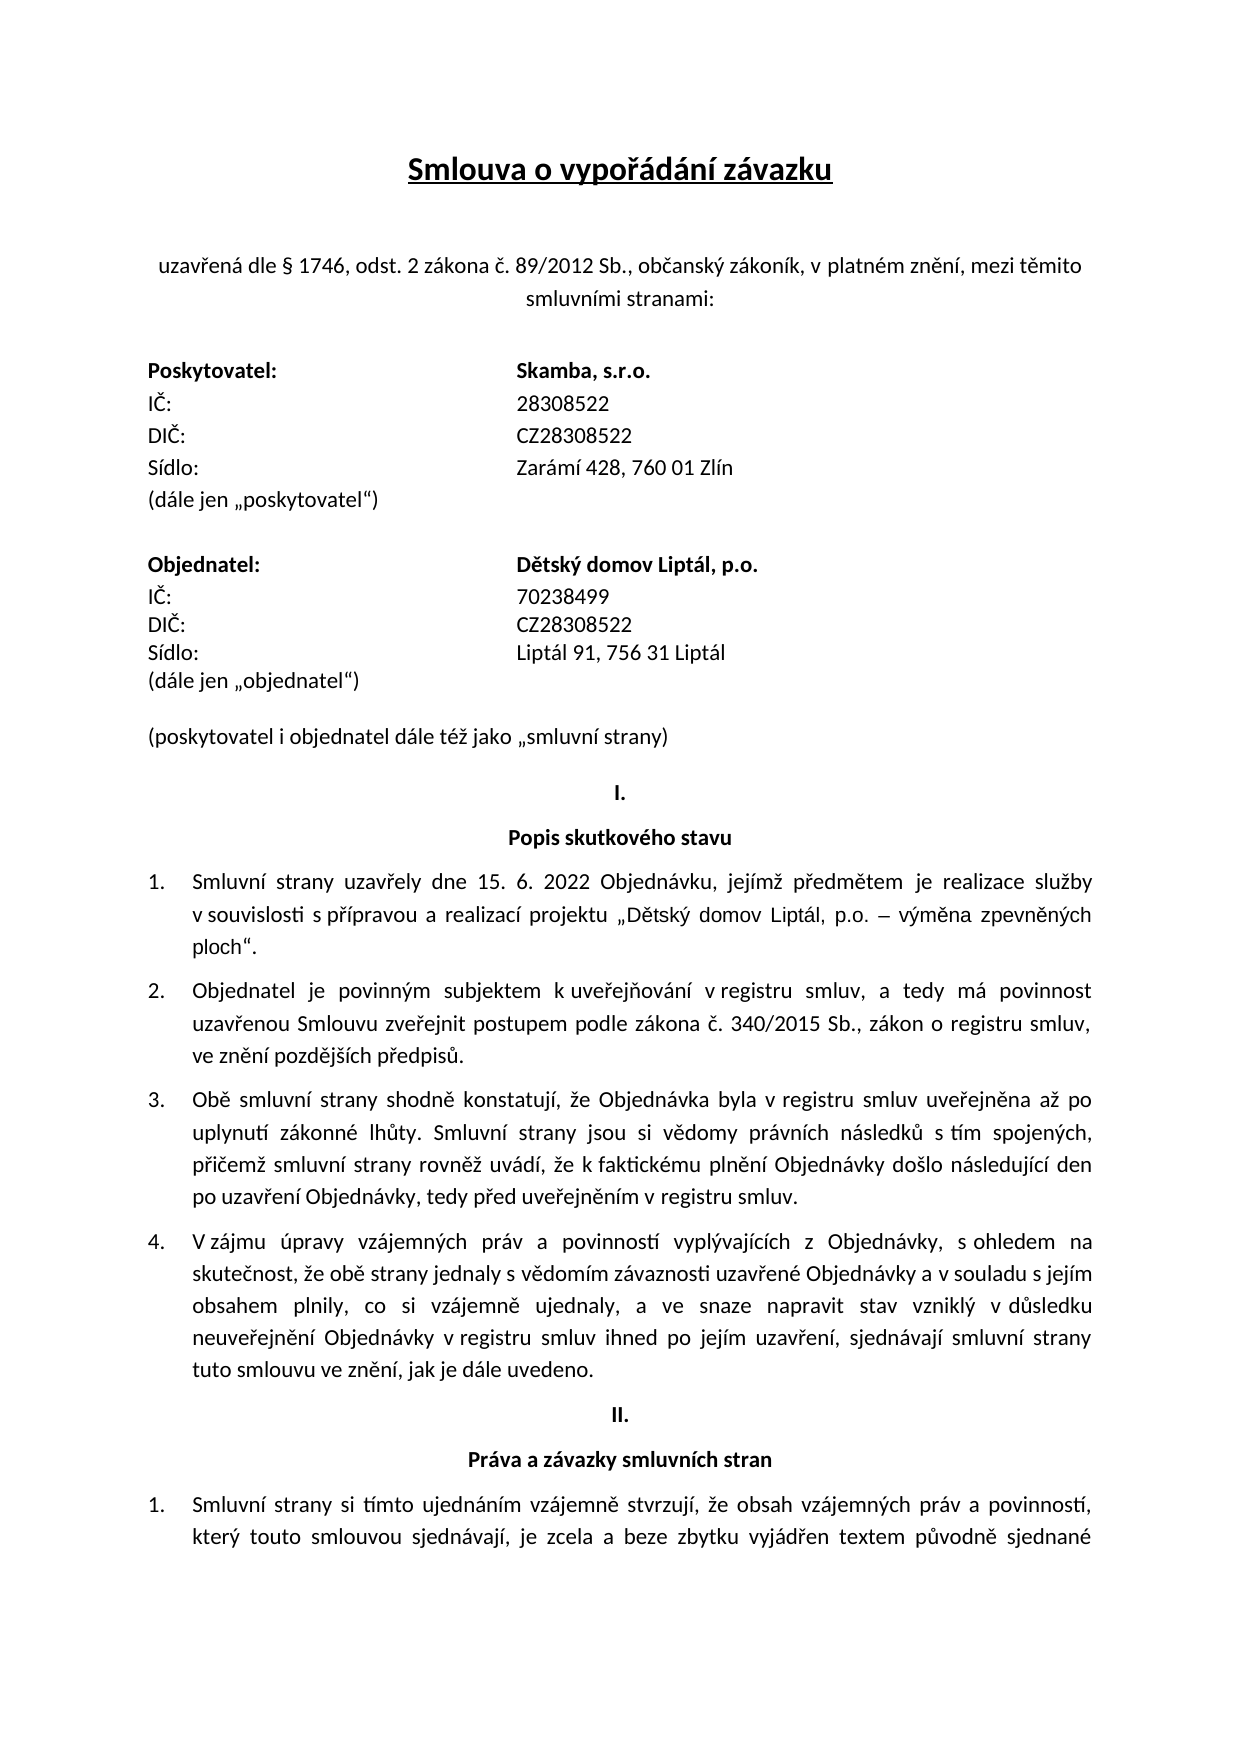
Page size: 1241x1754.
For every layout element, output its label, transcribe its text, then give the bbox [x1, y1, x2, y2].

text Poskytovatel: Skamba, s.r.o. [148, 357, 1093, 385]
text Sídlo: Zarámí 428, 760 01 Zlín [148, 453, 1093, 481]
text uzavřená dle § 1746, odst. 2 zákona č. 89/2012 Sb., občanský zákoník, v platném znění, mezi těmito smluvními stranami: [148, 252, 1093, 312]
list Objednatel je povinným subjektem k uveřejňování v registru smluv, a tedy má povinnost uzavřenou Smlouvu zveřejnit postupem podle zákona č. 340/2015 Sb., zákon o registru smluv, ve znění pozdějších předpisů. [148, 977, 1093, 1069]
list V zájmu úpravy vzájemných práv a povinností vyplývajících z Objednávky, s ohledem na skutečnost, že obě strany jednaly s vědomím závaznosti uzavřené Objednávky a v souladu s jejím obsahem plnily, co si vzájemně ujednaly, a ve snaze napravit stav vzniklý v důsledku neuveřejnění Objednávky v registru smluv ihned po jejím uzavření, sjednávají smluvní strany tuto smlouvu ve znění, jak je dále uvedeno. [148, 1227, 1093, 1384]
text DIČ: CZ28308522 [148, 421, 1093, 449]
text (poskytovatel i objednatel dále též jako „smluvní strany) [148, 722, 1093, 750]
text Práva a závazky smluvních stran [148, 1445, 1093, 1473]
text IČ: 28308522 [148, 389, 1093, 417]
text (dále jen „poskytovatel“) [148, 485, 1093, 513]
text Popis skutkového stavu [148, 823, 1093, 851]
text DIČ: CZ28308522 [148, 610, 1093, 638]
text Sídlo: Liptál 91, 756 31 Liptál [148, 638, 1093, 666]
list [148, 1490, 1093, 1550]
text (dále jen „objednatel“) [148, 666, 1093, 694]
title Smlouva o vypořádání závazku [148, 148, 1093, 188]
text II. [148, 1400, 1093, 1428]
text Objednatel: Dětský domov Liptál, p.o. [148, 550, 1093, 578]
text I. [148, 778, 1093, 806]
list Smluvní strany uzavřely dne 15. 6. 2022 Objednávku, jejímž předmětem je realizace služby v souvislosti s přípravou a realizací projektu „Dětský domov Liptál, p.o. – výměna zpevněných ploch“. [148, 867, 1093, 960]
list Obě smluvní strany shodně konstatují, že Objednávka byla v registru smluv uveřejněna až po uplynutí zákonné lhůty. Smluvní strany jsou si vědomy právních následků s tím spojených, přičemž smluvní strany rovněž uvádí, že k faktickému plnění Objednávky došlo následující den po uzavření Objednávky, tedy před uveřejněním v registru smluv. [148, 1086, 1093, 1210]
text IČ: 70238499 [148, 582, 1093, 610]
